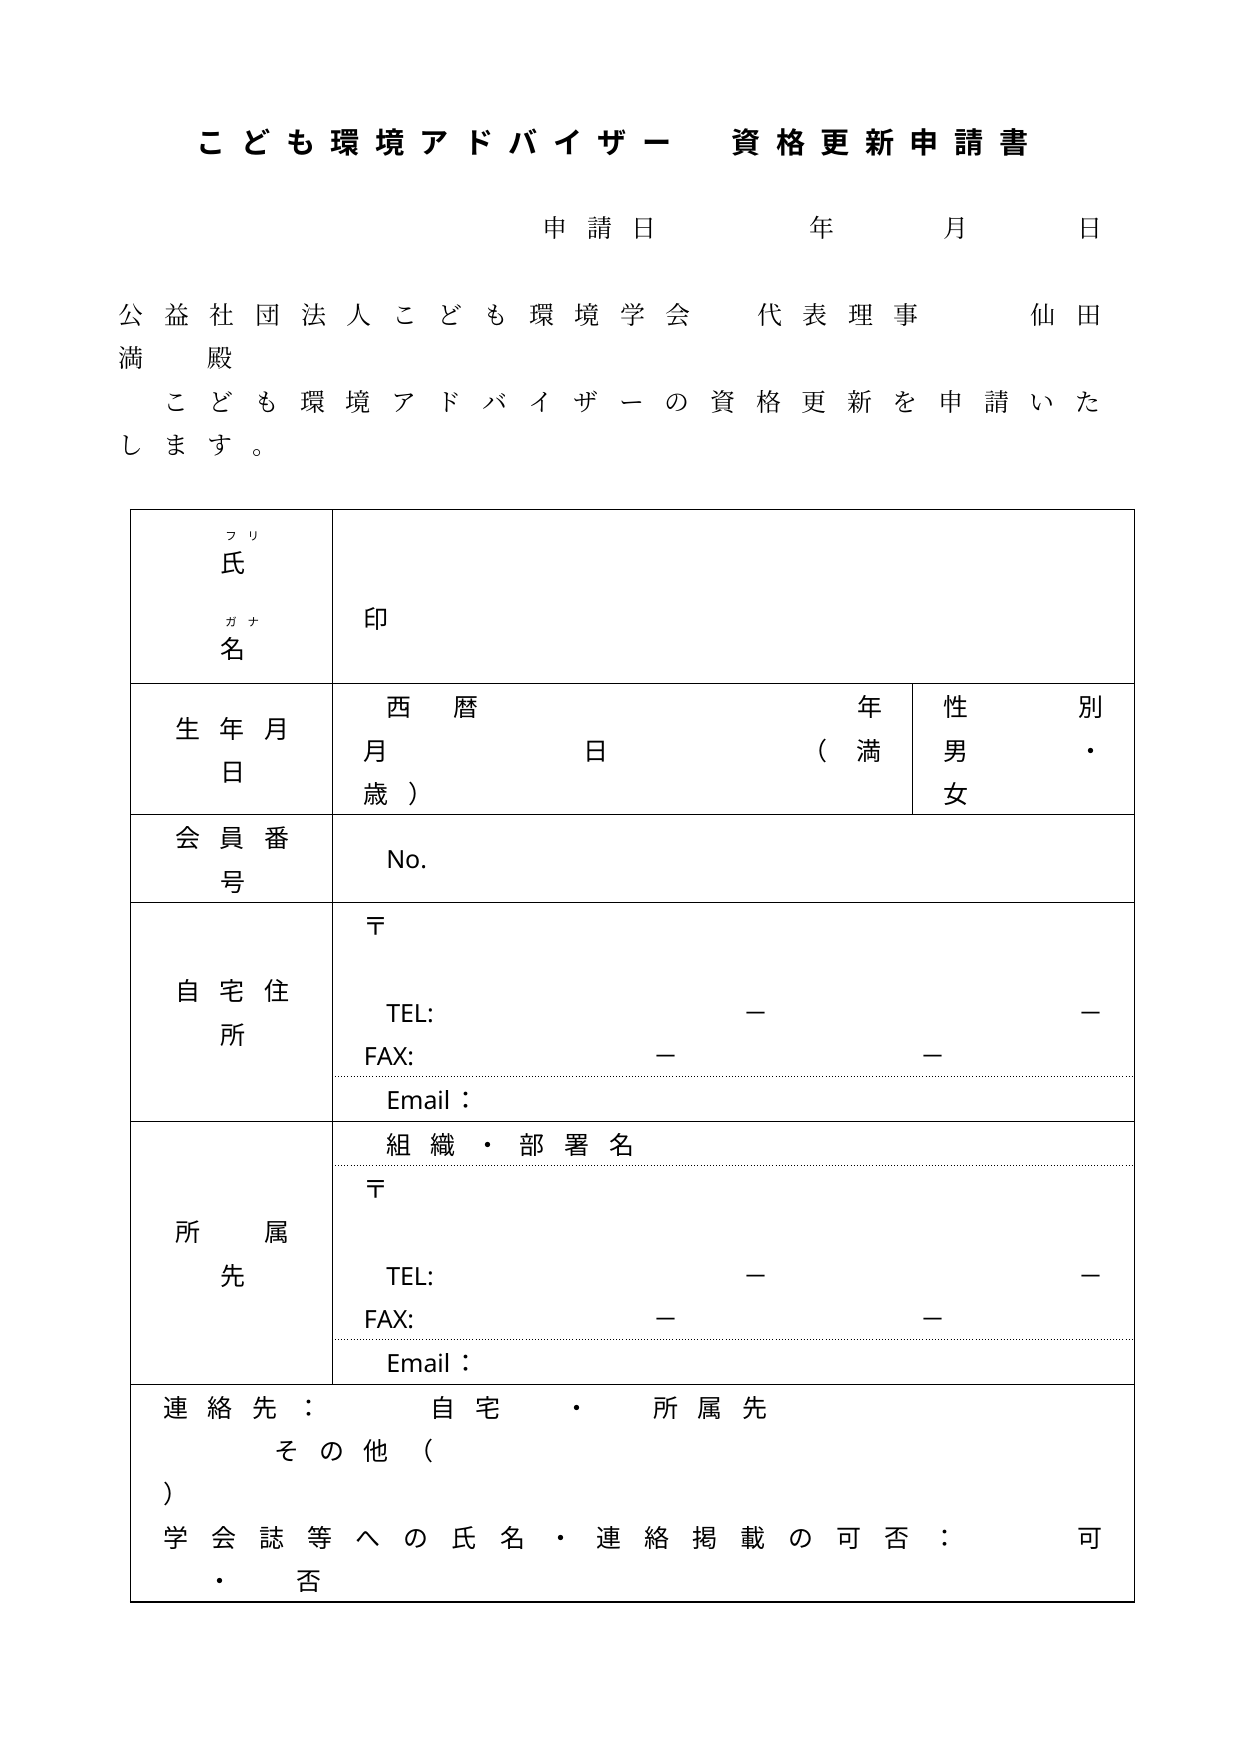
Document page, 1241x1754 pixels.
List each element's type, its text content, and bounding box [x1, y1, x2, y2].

table_cell Email： [333, 1076, 1134, 1121]
table_header [131, 510, 332, 683]
text こども環境アドバイザーの資格更新を申請いたします。 [118, 379, 1122, 465]
table_cell 組織・部署名 [333, 1122, 1134, 1165]
table_cell 所 属 先 [131, 1122, 332, 1384]
text 公益社団法人こども環境学会 代表理事 仙田 満 殿 [118, 292, 1122, 379]
table_cell No. [333, 815, 1134, 902]
table_cell 会員番号 [131, 815, 332, 902]
text 申請日 年 月 日 [118, 205, 1122, 249]
table_cell 自宅住所 [131, 903, 332, 1121]
table_cell 性別 男 ・ 女 [913, 684, 1134, 814]
table_cell 〒 TEL: － － FAX: － － [333, 1165, 1134, 1339]
table_cell 生年月日 [131, 684, 332, 814]
table_cell 西暦 年 月 日 （満 歳） [333, 684, 912, 814]
table_cell Email： [333, 1339, 1134, 1384]
text こども環境アドバイザー 資格更新申請書 [118, 119, 1122, 162]
table_cell 連絡先： 自宅 ・ 所属先 その他（ ） 学会誌等への氏名・連絡掲載の可否： 可 ・ 否 [131, 1385, 1134, 1601]
table_cell 〒 TEL: － － FAX: － － [333, 903, 1134, 1076]
table_header 印 [333, 510, 1134, 683]
